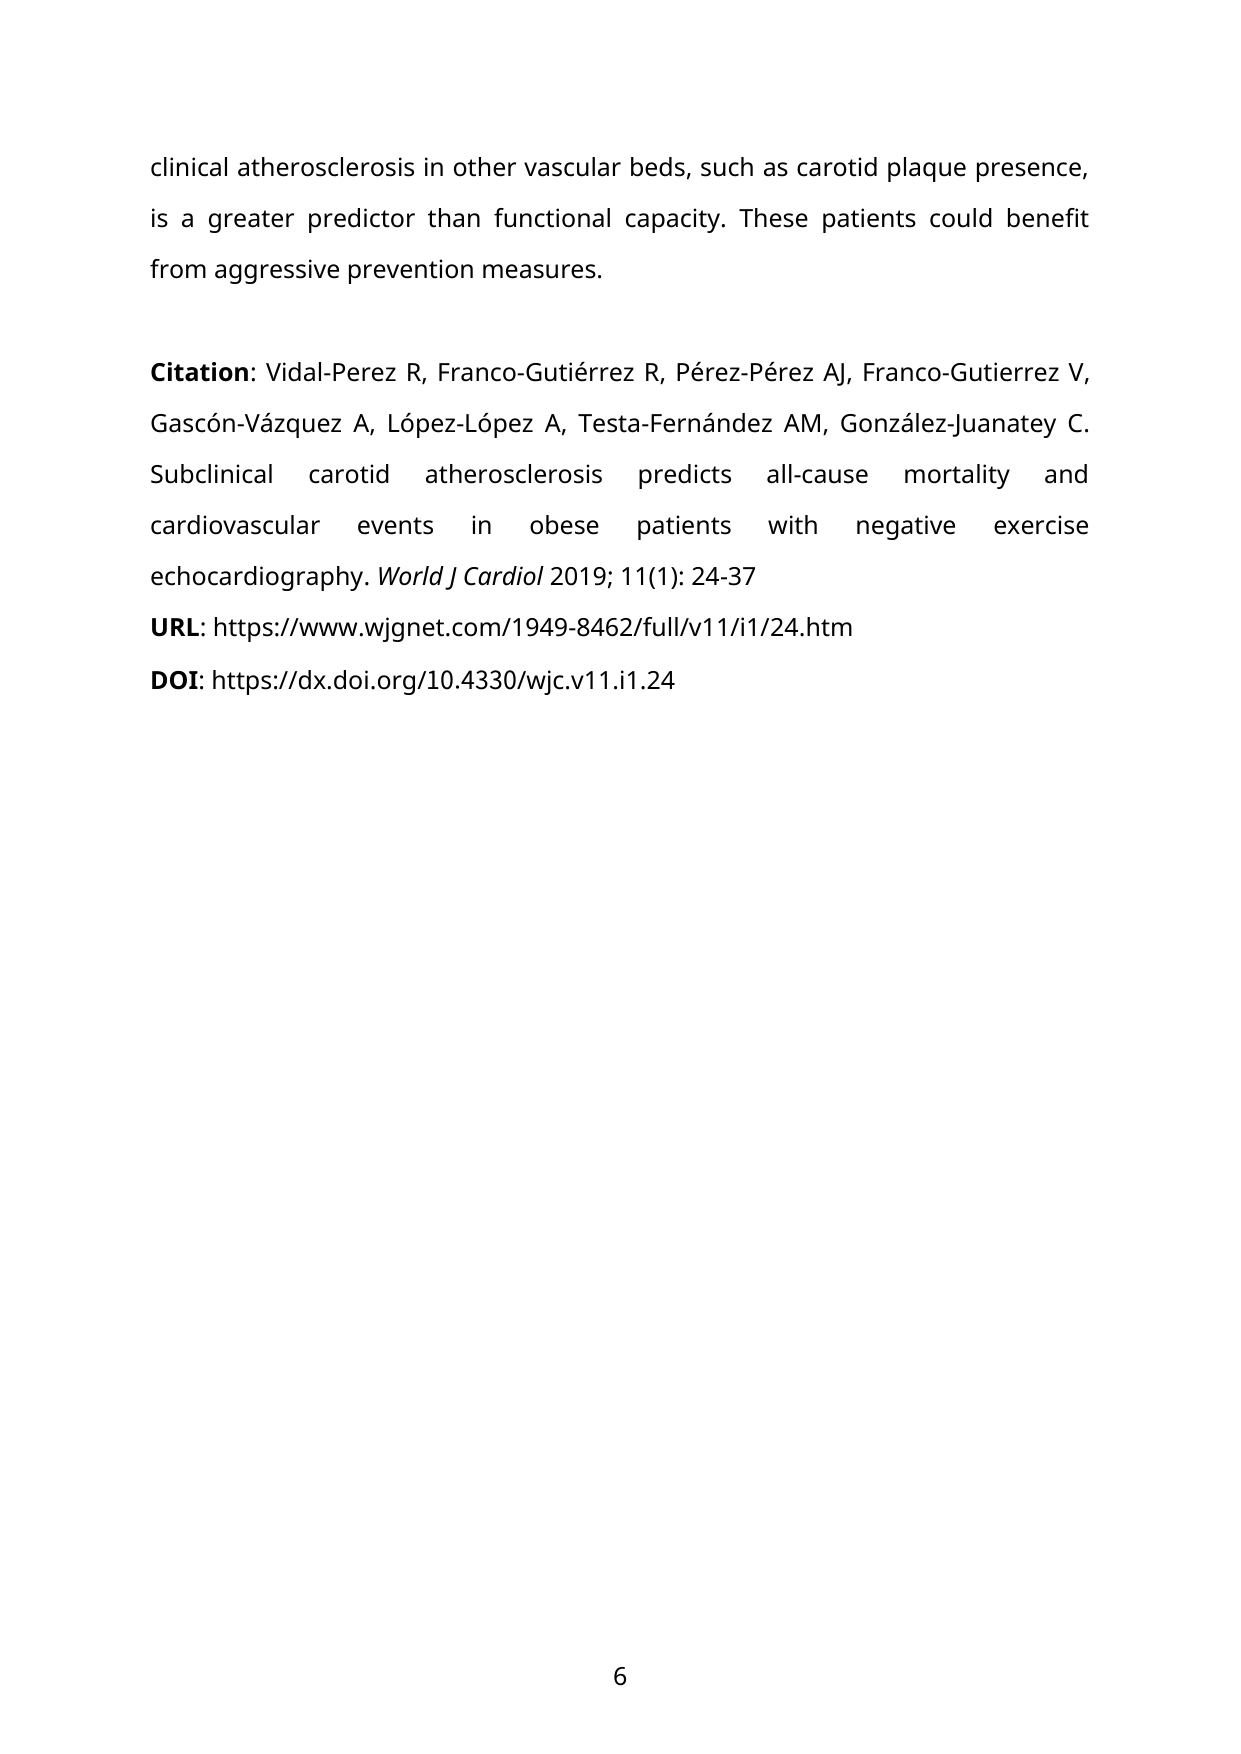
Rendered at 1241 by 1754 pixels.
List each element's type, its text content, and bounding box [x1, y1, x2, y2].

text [150, 150, 1090, 286]
text DOI: https://dx.doi.org/10.4330/wjc.v11.i1.24 [150, 660, 1090, 697]
text URL: https://www.wjgnet.com/1949-8462/full/v11/i1/24.htm [150, 609, 1090, 643]
text Citation: Vidal-Perez R, Franco-Gutiérrez R, Pérez-Pérez AJ, Franco-Gutierrez V, Gascón-Vázquez A, López-López A, Testa-Fernández AM, González-Juanatey C. Subclinical carotid atherosclerosis predicts all-cause mortality and cardiovascular events in obese patients with negative exercise echocardiography. World J Cardiol 2019; 11(1): 24-37 [150, 354, 1090, 592]
